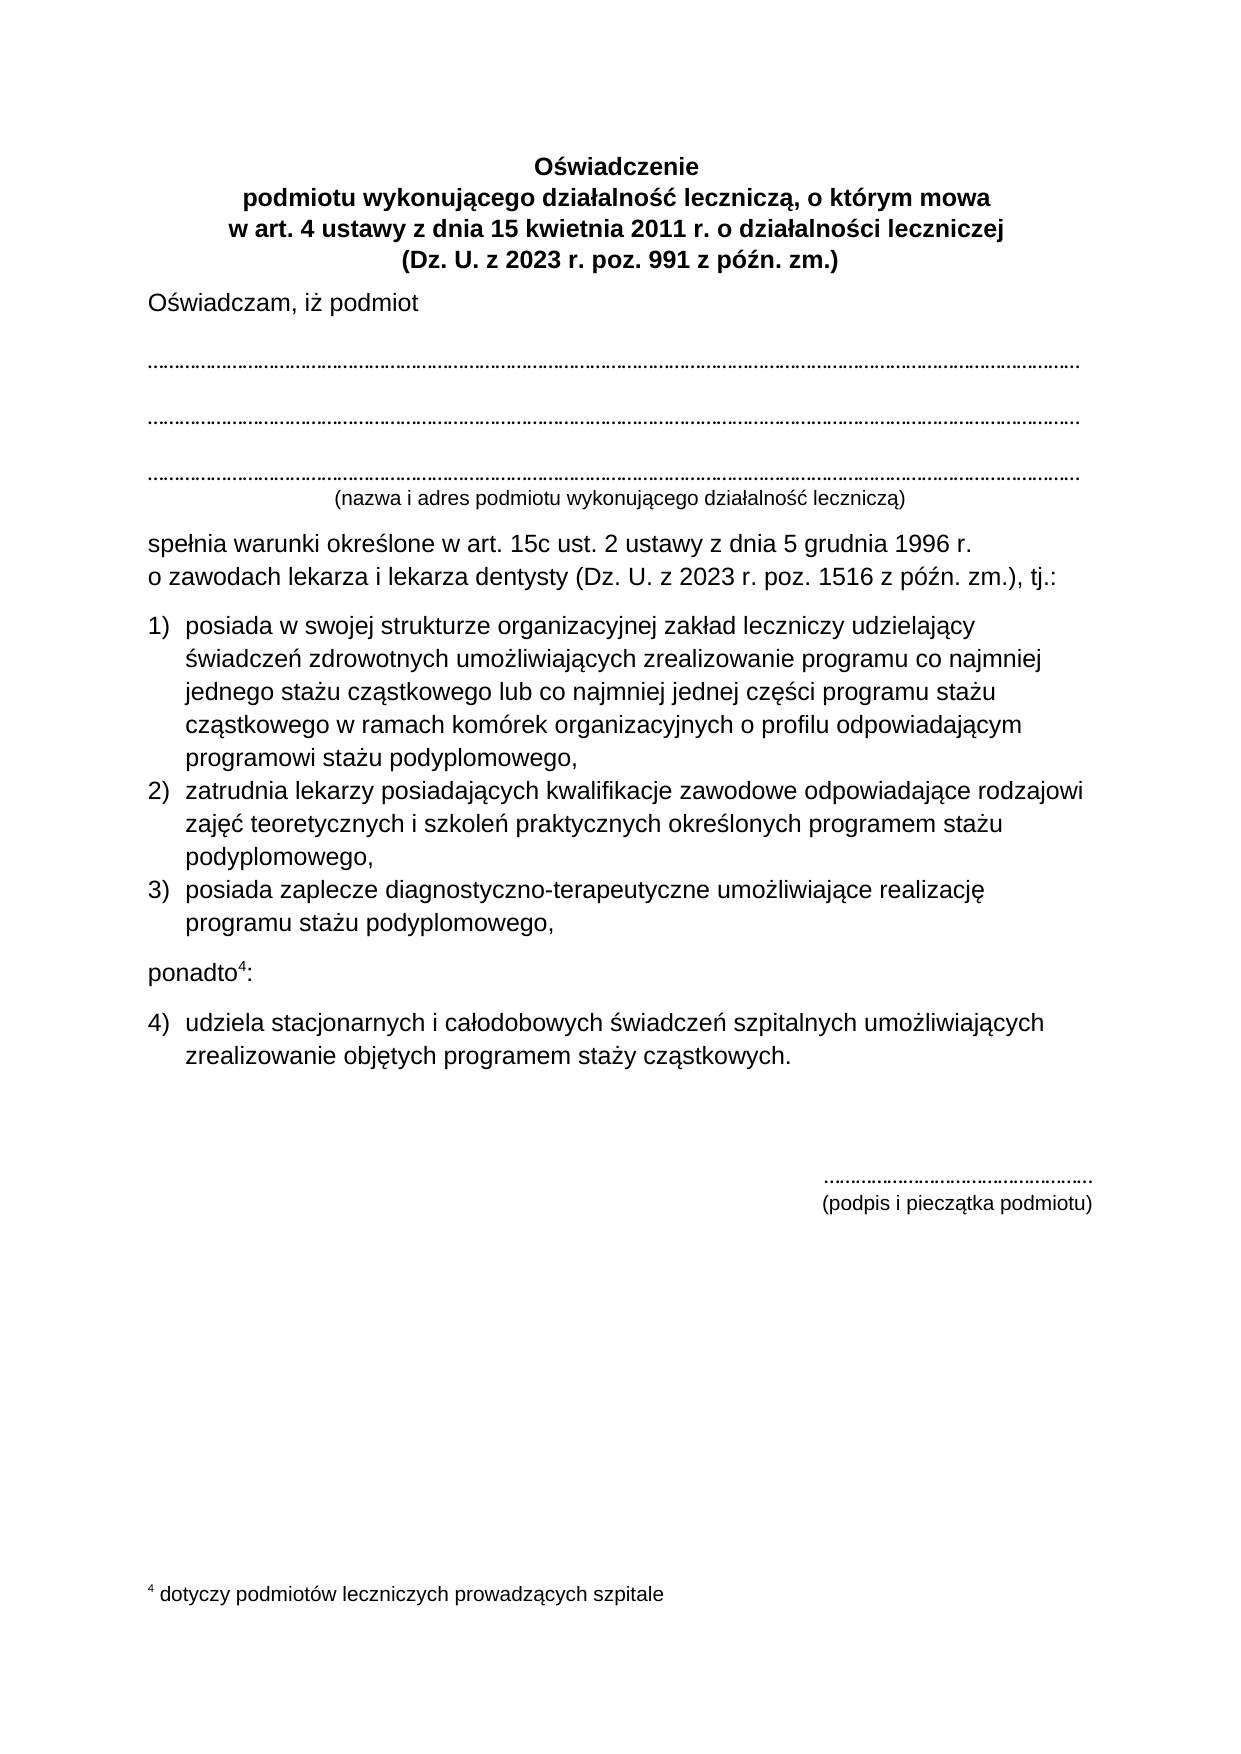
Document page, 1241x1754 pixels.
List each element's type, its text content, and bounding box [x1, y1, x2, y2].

list posiada w swojej strukturze organizacyjnej zakład leczniczy udzielający świadczeń zdrowotnych umożliwiających zrealizowanie programu co najmniej jednego stażu cząstkowego lub co najmniej jednej części programu stażu cząstkowego w ramach komórek organizacyjnych o profilu odpowiadającym programowi stażu podyplomowego, [148, 611, 1093, 772]
text (podpis i pieczątka podmiotu) [148, 1161, 1093, 1215]
text Oświadczam, iż podmiot [148, 288, 1093, 317]
text ponadto: [148, 958, 1093, 987]
list posiada zaplecze diagnostyczno-terapeutyczne umożliwiające realizację programu stażu podyplomowego, [148, 875, 1093, 937]
subtitle Oświadczenie podmiotu wykonującego działalność leczniczą, o którym mowa w art. 4 ustawy z dnia 15 kwietnia 2011 r. o działalności leczniczej (Dz. U. z 2023 r. poz. 991 z późn. zm.) [148, 152, 1093, 274]
text spełnia warunki określone w art. 15c ust. 2 ustawy z dnia 5 grudnia 1996 r. o zawodach lekarza i lekarza dentysty (Dz. U. z 2023 r. poz. 1516 z późn. zm.), tj.: [148, 528, 1093, 590]
list zatrudnia lekarzy posiadających kwalifikacje zawodowe odpowiadające rodzajowi zajęć teoretycznych i szkoleń praktycznych określonych programem stażu podyplomowego, [148, 776, 1093, 871]
text (nazwa i adres podmiotu wykonującego działalność leczniczą) [148, 486, 1093, 510]
list udziela stacjonarnych i całodobowych świadczeń szpitalnych umożliwiających zrealizowanie objętych programem staży cząstkowych. [148, 1008, 1093, 1069]
